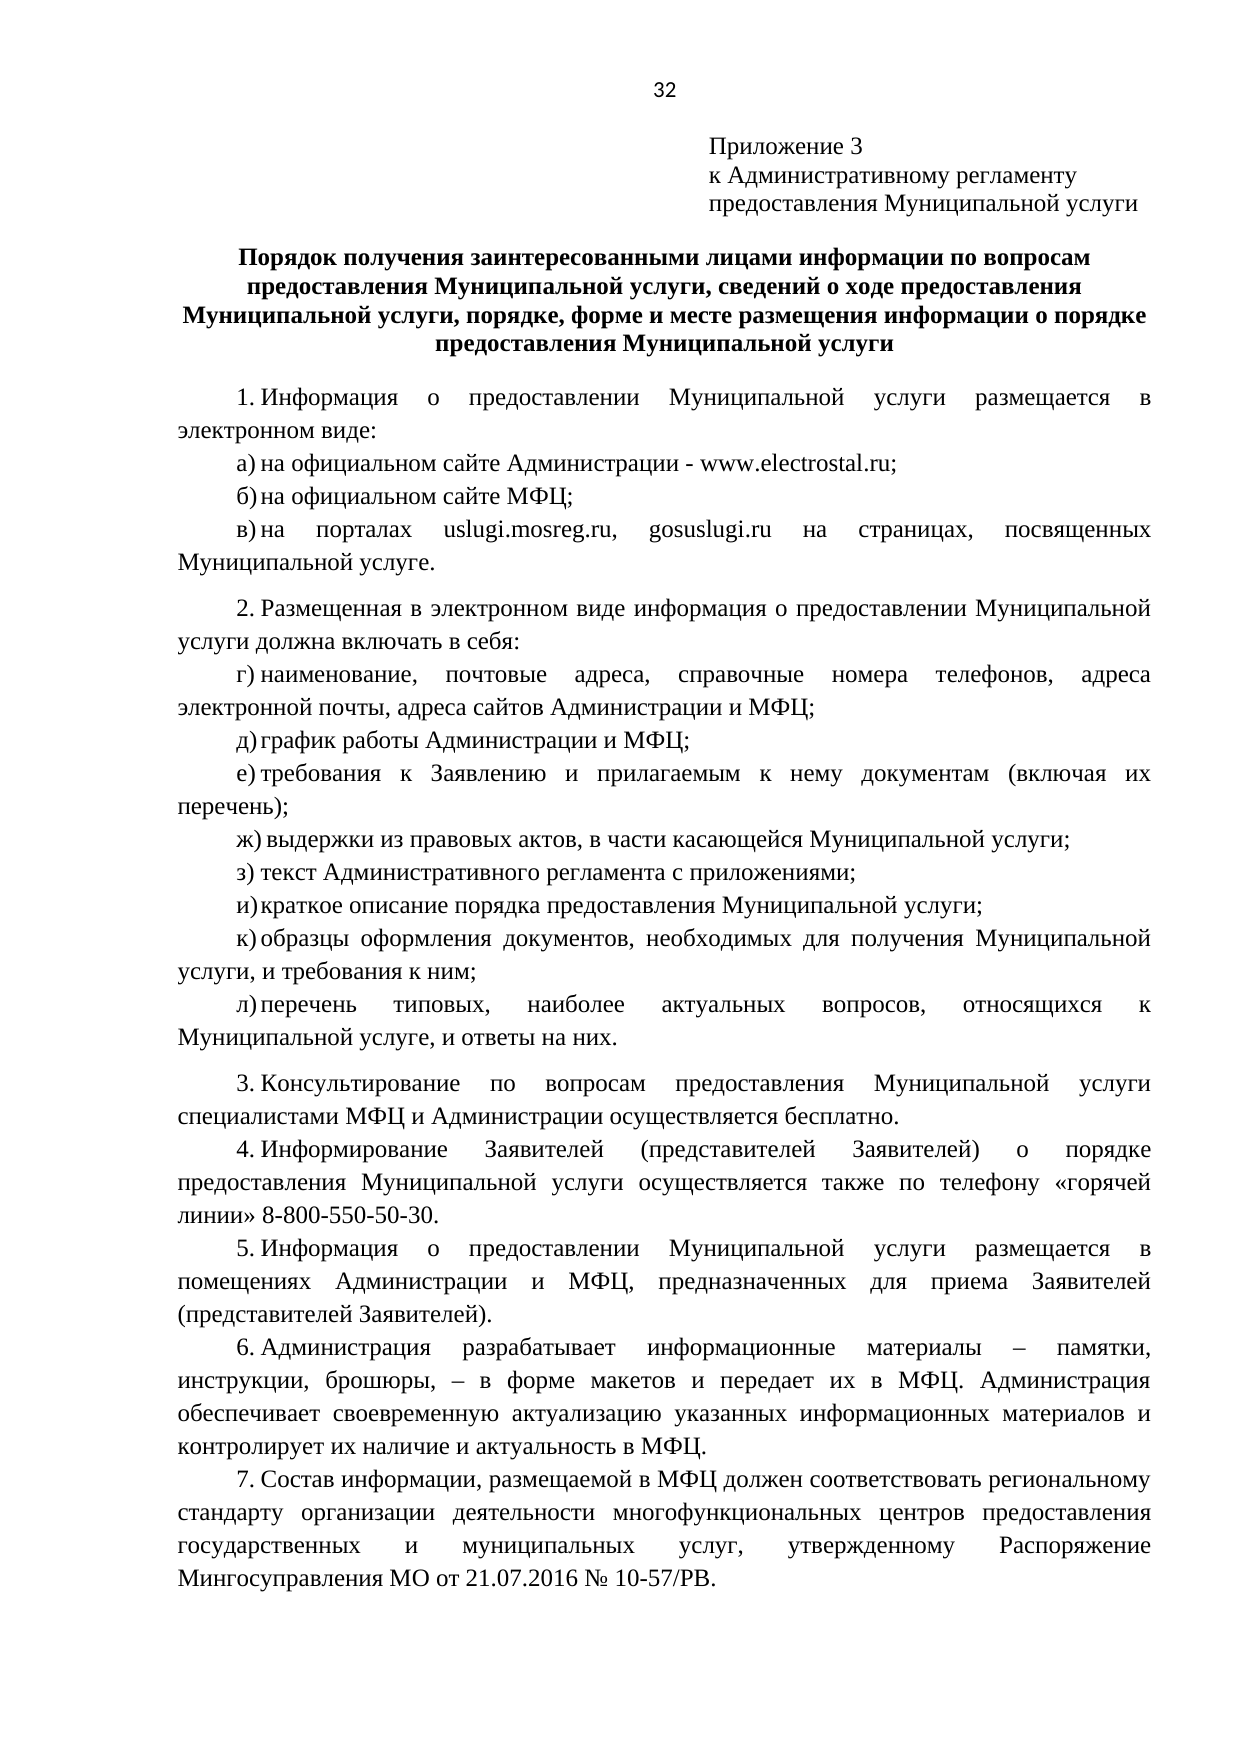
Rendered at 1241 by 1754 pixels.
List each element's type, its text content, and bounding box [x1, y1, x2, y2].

text Администрация разрабатывает информационные материалы – памятки, инструкции, брошюры, – в форме макетов и передает их в МФЦ. Администрация обеспечивает своевременную актуализацию указанных информационных материалов и контролирует их наличие и актуальность в МФЦ. [177, 1332, 1152, 1460]
text Информация о предоставлении Муниципальной услуги размещается в электронном виде: [177, 382, 1152, 444]
list график работы Администрации и МФЦ; [177, 725, 1152, 754]
list выдержки из правовых актов, в части касающейся Муниципальной услуги; [177, 824, 1152, 853]
list текст Административного регламента с приложениями; [177, 857, 1152, 886]
text Информация о предоставлении Муниципальной услуги размещается в помещениях Администрации и МФЦ, предназначенных для приема Заявителей (представителей Заявителей). [177, 1233, 1152, 1328]
list краткое описание порядка предоставления Муниципальной услуги; [177, 890, 1152, 919]
list на официальном сайте Администрации - www.electrostal.ru; [177, 448, 1152, 477]
text Информирование Заявителей (представителей Заявителей) о порядке предоставления Муниципальной услуги осуществляется также по телефону «горячей линии» 8-800-550-50-30. [177, 1134, 1152, 1228]
text Размещенная в электронном виде информация о предоставлении Муниципальной услуги должна включать в себя: [177, 593, 1152, 655]
list перечень типовых, наиболее актуальных вопросов, относящихся к Муниципальной услуге, и ответы на них. [177, 989, 1152, 1051]
list требования к Заявлению и прилагаемым к нему документам (включая их перечень); [177, 758, 1152, 820]
list образцы оформления документов, необходимых для получения Муниципальной услуги, и требования к ним; [177, 923, 1152, 985]
text Консультирование по вопросам предоставления Муниципальной услуги специалистами МФЦ и Администрации осуществляется бесплатно. [177, 1068, 1152, 1129]
text к Административному регламенту предоставления Муниципальной услуги [709, 160, 1152, 217]
text Состав информации, размещаемой в МФЦ должен соответствовать региональному стандарту организации деятельности многофункциональных центров предоставления государственных и муниципальных услуг, утвержденному Распоряжение Мингосуправления МО от 21.07.2016 № 10-57/РВ. [177, 1464, 1152, 1592]
list на порталах uslugi.mosreg.ru, gosuslugi.ru на страницах, посвященных Муниципальной услуге. [177, 514, 1152, 576]
subtitle Порядок получения заинтересованными лицами информации по вопросам предоставления Муниципальной услуги, сведений о ходе предоставления Муниципальной услуги, порядке, форме и месте размещения информации о порядке предоставления Муниципальной услуги [177, 242, 1152, 357]
list наименование, почтовые адреса, справочные номера телефонов, адреса электронной почты, адреса сайтов Администрации и МФЦ; [177, 659, 1152, 721]
list на официальном сайте МФЦ; [177, 481, 1152, 510]
subtitle Приложение 3 [709, 131, 1152, 160]
